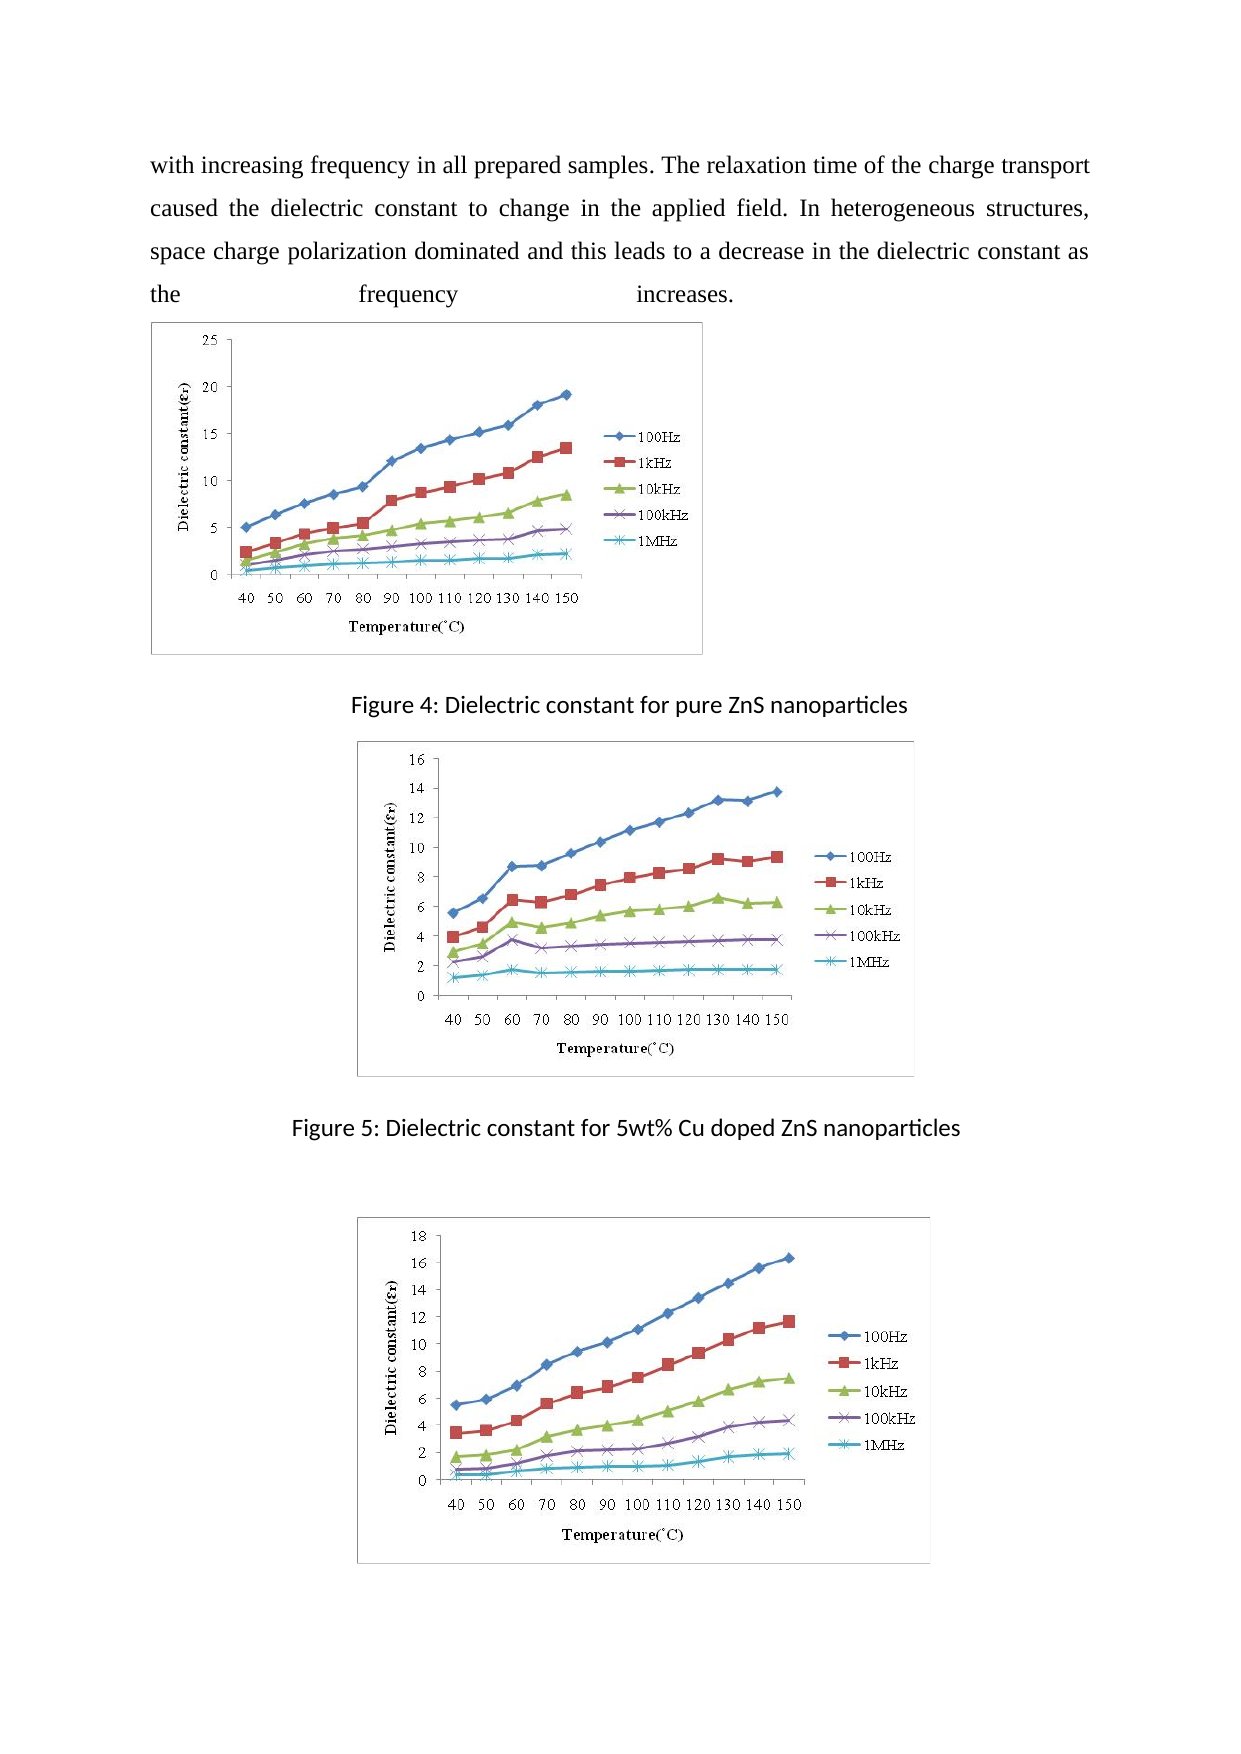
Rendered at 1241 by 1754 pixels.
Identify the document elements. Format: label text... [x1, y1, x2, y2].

text Figure 5: Dielectric constant for 5wt% Cu doped ZnS nanoparticles [150, 1112, 1090, 1143]
picture [150, 322, 703, 655]
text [150, 150, 1090, 193]
picture [356, 741, 915, 1077]
picture [357, 1216, 930, 1564]
text Figure 4: Dielectric constant for pure ZnS nanoparticles [150, 690, 1090, 720]
